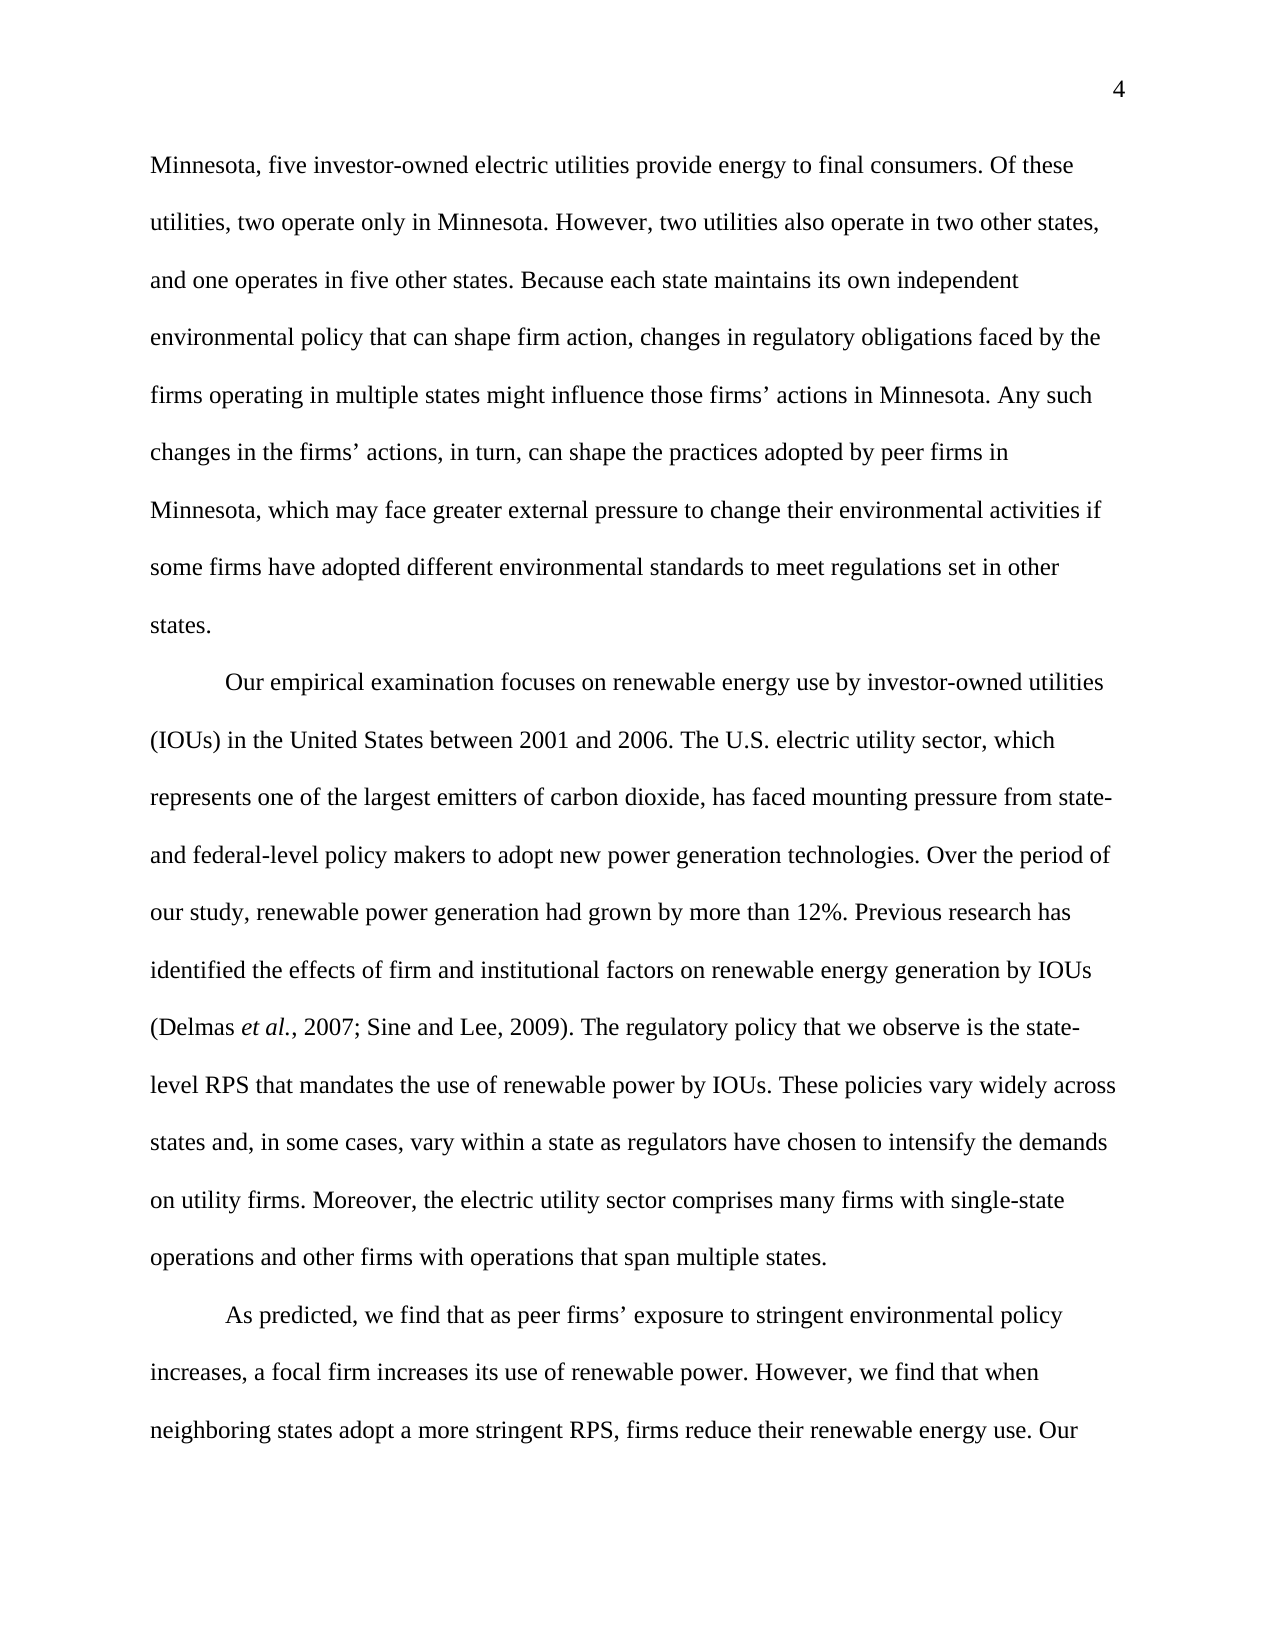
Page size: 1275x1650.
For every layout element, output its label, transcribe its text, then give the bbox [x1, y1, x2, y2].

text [150, 1300, 1125, 1444]
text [150, 150, 1125, 639]
text Our empirical examination focuses on renewable energy use by investor-owned utilities (IOUs) in the United States between 2001 and 2006. The U.S. electric utility sector, which represents one of the largest emitters of carbon dioxide, has faced mounting pressure from state- and federal-level policy makers to adopt new power generation technologies. Over the period of our study, renewable power generation had grown by more than 12%. Previous research has identified the effects of firm and institutional factors on renewable energy generation by IOUs (Delmas et al., 2007; Sine and Lee, 2009). The regulatory policy that we observe is the state-level RPS that mandates the use of renewable power by IOUs. These policies vary widely across states and, in some cases, vary within a state as regulators have chosen to intensify the demands on utility firms. Moreover, the electric utility sector comprises many firms with single-state operations and other firms with operations that span multiple states. [150, 667, 1125, 1271]
